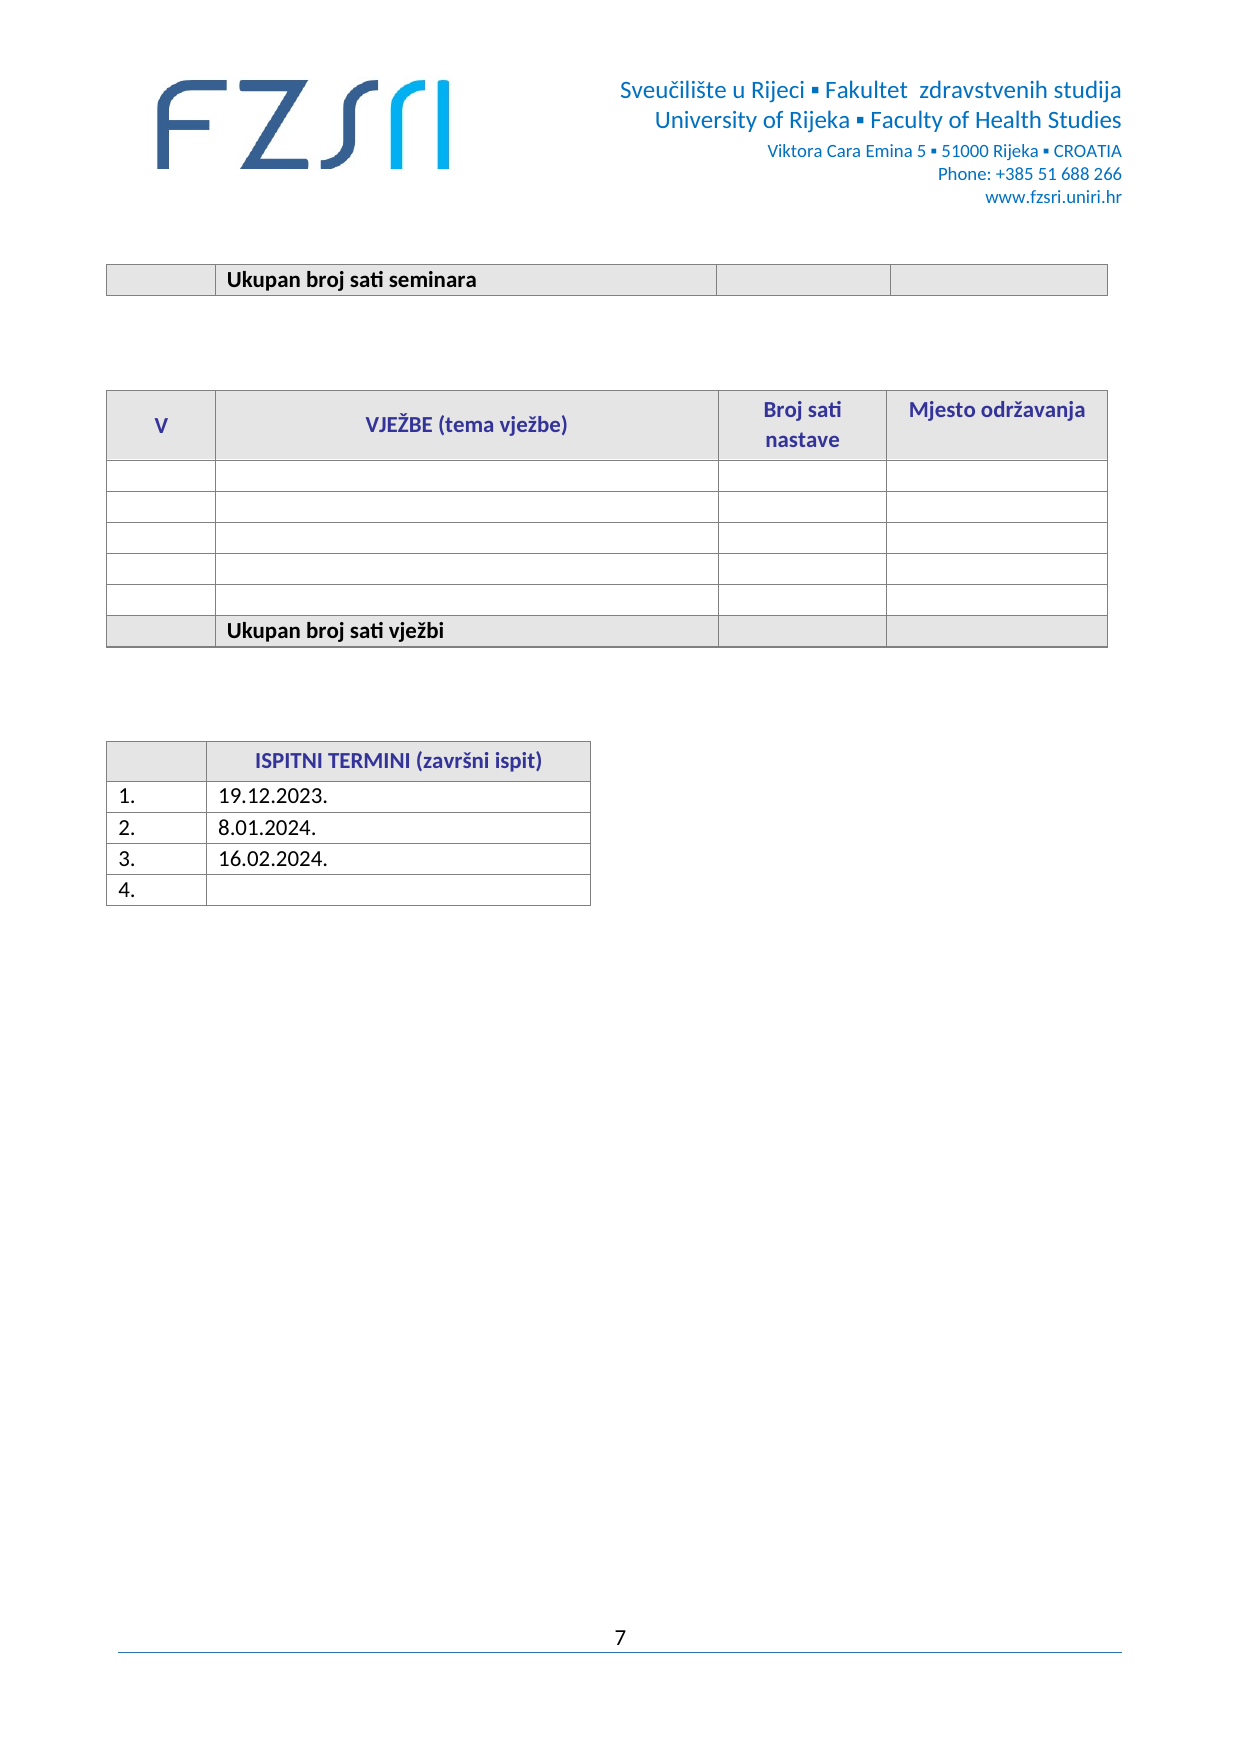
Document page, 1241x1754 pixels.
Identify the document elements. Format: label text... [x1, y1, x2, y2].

table_cell [107, 492, 215, 522]
table_cell [887, 523, 1107, 553]
table_header Mjesto održavanja [887, 391, 1107, 459]
table_cell [216, 585, 718, 615]
table_cell [887, 461, 1107, 491]
table_cell [207, 875, 590, 905]
table_cell [216, 461, 718, 491]
table_cell [107, 585, 215, 615]
table_cell [717, 265, 890, 295]
table_cell 19.12.2023. [207, 782, 590, 812]
table_cell [216, 523, 718, 553]
table_cell Ukupan broj sati seminara [216, 265, 716, 295]
table_cell [887, 585, 1107, 615]
table_cell [216, 554, 718, 584]
table_cell [107, 554, 215, 584]
table_cell 2. [107, 813, 206, 843]
table_cell 3. [107, 844, 206, 874]
table_header Broj sati nastave [719, 391, 886, 459]
table_cell [107, 523, 215, 553]
table_cell [719, 585, 886, 615]
table_cell [216, 492, 718, 522]
table_cell [891, 265, 1107, 295]
table_header V [107, 391, 215, 459]
table_cell 1. [107, 782, 206, 812]
table_cell [719, 461, 886, 491]
table_cell [887, 554, 1107, 584]
table_cell 16.02.2024. [207, 844, 590, 874]
table_cell [719, 554, 886, 584]
table_header [107, 742, 206, 781]
table_cell [719, 492, 886, 522]
table_cell [887, 492, 1107, 522]
table_cell [887, 616, 1107, 646]
table_cell [107, 616, 215, 646]
table_cell Ukupan broj sati vježbi [216, 616, 718, 646]
table_cell [107, 461, 215, 491]
table_cell 4. [107, 875, 206, 905]
table_cell 8.01.2024. [207, 813, 590, 843]
picture [153, 75, 457, 173]
table_cell [719, 616, 886, 646]
table_cell [719, 523, 886, 553]
table_header ISPITNI TERMINI (završni ispit) [207, 742, 590, 781]
table_cell [107, 265, 215, 295]
table_header VJEŽBE (tema vježbe) [216, 391, 718, 459]
